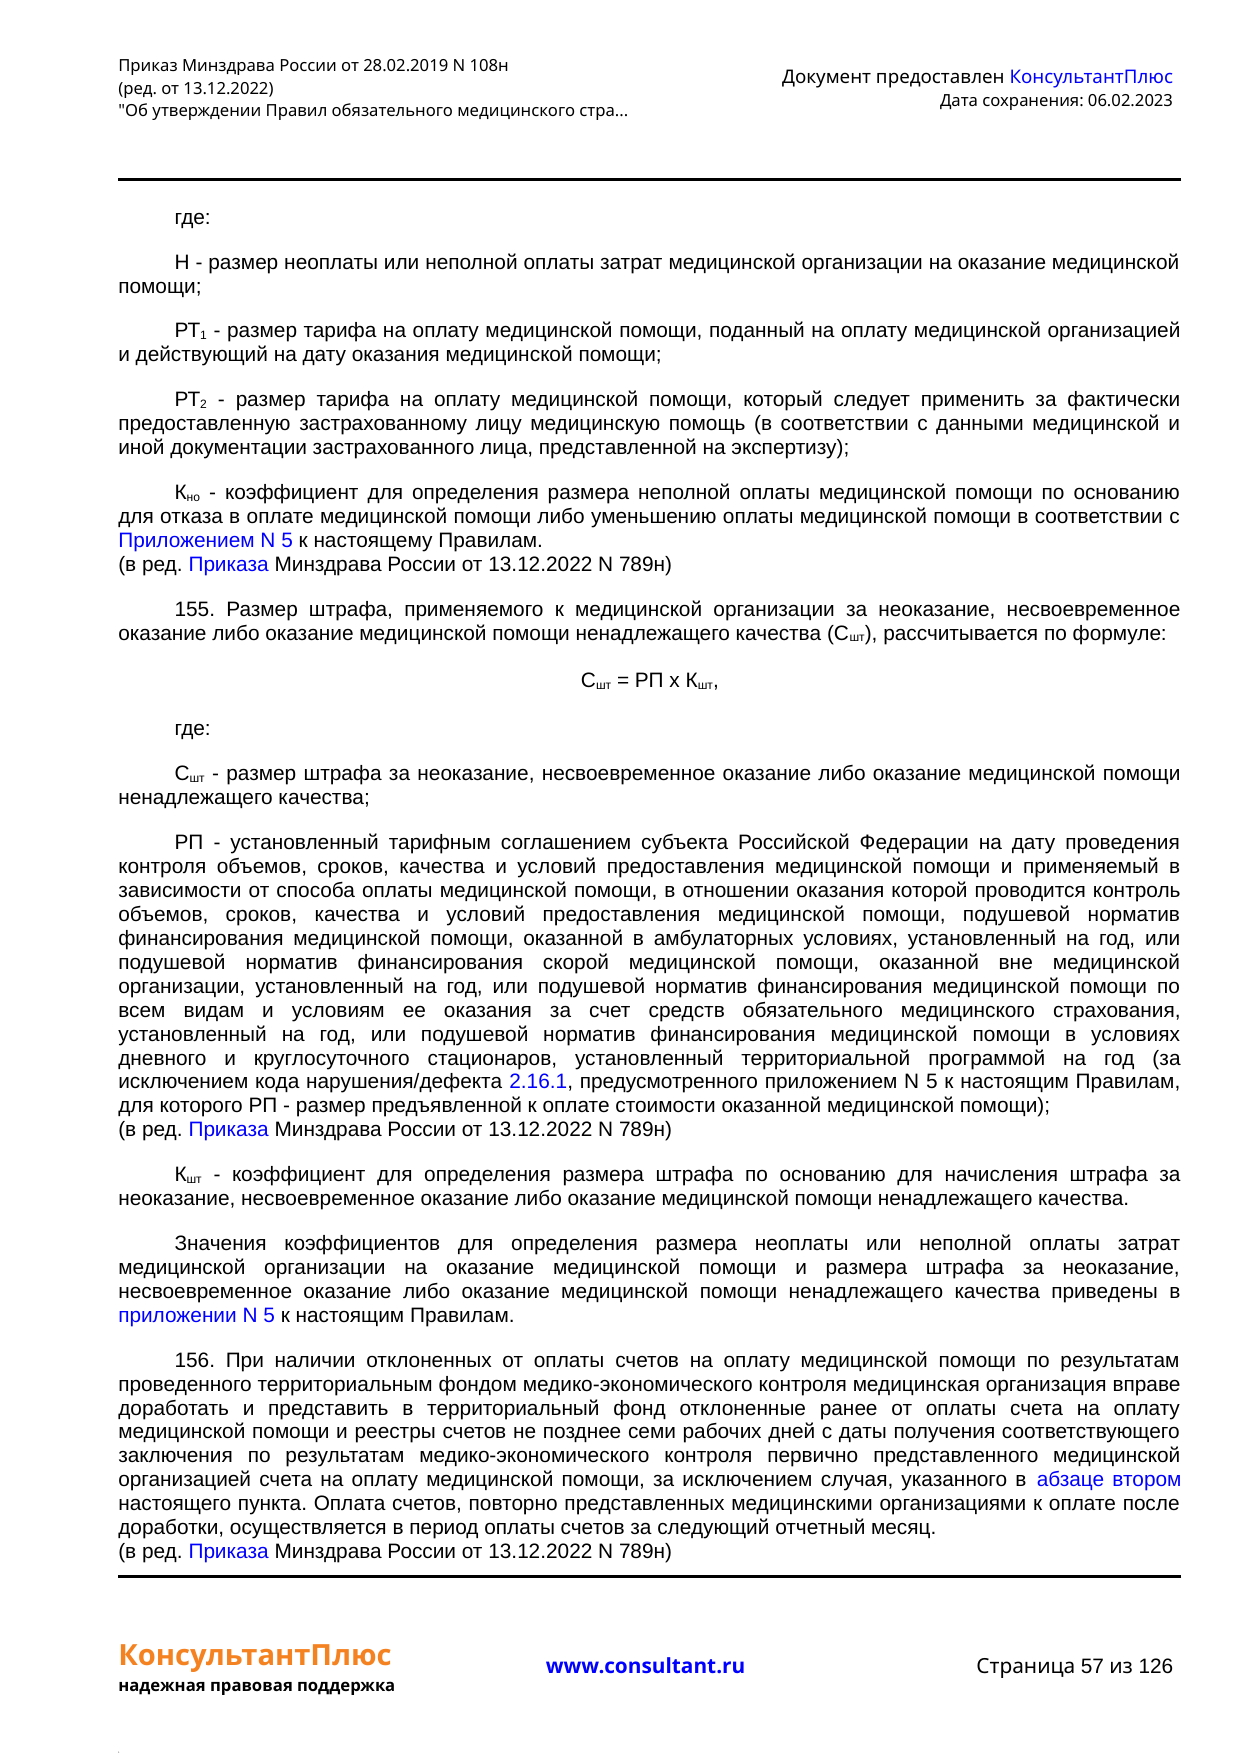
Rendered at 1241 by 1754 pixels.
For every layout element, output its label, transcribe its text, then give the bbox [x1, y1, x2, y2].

text РТ1 - размер тарифа на оплату медицинской помощи, поданный на оплату медицинской организацией и действующий на дату оказания медицинской помощи; [118, 318, 1181, 366]
text Кно - коэффициент для определения размера неполной оплаты медицинской помощи по основанию для отказа в оплате медицинской помощи либо уменьшению оплаты медицинской помощи в соответствии с Приложением N 5 к настоящему Правилам. [118, 480, 1181, 552]
text 156. При наличии отклоненных от оплаты счетов на оплату медицинской помощи по результатам проведенного территориальным фондом медико-экономического контроля медицинская организация вправе доработать и представить в территориальный фонд отклоненные ранее от оплаты счета на оплату медицинской помощи и реестры счетов не позднее семи рабочих дней с даты получения соответствующего заключения по результатам медико-экономического контроля первично представленного медицинской организацией счета на оплату медицинской помощи, за исключением случая, указанного в абзаце втором настоящего пункта. Оплата счетов, повторно представленных медицинскими организациями к оплате после доработки, осуществляется в период оплаты счетов за следующий отчетный месяц. [118, 1347, 1181, 1539]
text (в ред. Приказа Минздрава России от 13.12.2022 N 789н) [118, 1539, 1181, 1563]
text РП - установленный тарифным соглашением субъекта Российской Федерации на дату проведения контроля объемов, сроков, качества и условий предоставления медицинской помощи и применяемый в зависимости от способа оплаты медицинской помощи, в отношении оказания которой проводится контроль объемов, сроков, качества и условий предоставления медицинской помощи, подушевой норматив финансирования медицинской помощи, оказанной в амбулаторных условиях, установленный на год, или подушевой норматив финансирования скорой медицинской помощи, оказанной вне медицинской организации, установленный на год, или подушевой норматив финансирования медицинской помощи по всем видам и условиям ее оказания за счет средств обязательного медицинского страхования, установленный на год, или подушевой норматив финансирования медицинской помощи в условиях дневного и круглосуточного стационаров, установленный территориальной программой на год (за исключением кода нарушения/дефекта 2.16.1, предусмотренного приложением N 5 к настоящим Правилам, для которого РП - размер предъявленной к оплате стоимости оказанной медицинской помощи); [118, 830, 1181, 1117]
text где: [118, 716, 1181, 740]
text 155. Размер штрафа, применяемого к медицинской организации за неоказание, несвоевременное оказание либо оказание медицинской помощи ненадлежащего качества (Сшт), рассчитывается по формуле: [118, 596, 1181, 644]
text Н - размер неоплаты или неполной оплаты затрат медицинской организации на оказание медицинской помощи; [118, 249, 1181, 297]
text (в ред. Приказа Минздрава России от 13.12.2022 N 789н) [118, 552, 1181, 576]
text (в ред. Приказа Минздрава России от 13.12.2022 N 789н) [118, 1117, 1181, 1141]
text Сшт - размер штрафа за неоказание, несвоевременное оказание либо оказание медицинской помощи ненадлежащего качества; [118, 761, 1181, 809]
text Значения коэффициентов для определения размера неоплаты или неполной оплаты затрат медицинской организации на оказание медицинской помощи и размера штрафа за неоказание, несвоевременное оказание либо оказание медицинской помощи ненадлежащего качества приведены в приложении N 5 к настоящим Правилам. [118, 1231, 1181, 1327]
text РТ2 - размер тарифа на оплату медицинской помощи, который следует применить за фактически предоставленную застрахованному лицу медицинскую помощь (в соответствии с данными медицинской и иной документации застрахованного лица, представленной на экспертизу); [118, 387, 1181, 459]
text где: [118, 205, 1181, 229]
text Кшт - коэффициент для определения размера штрафа по основанию для начисления штрафа за неоказание, несвоевременное оказание либо оказание медицинской помощи ненадлежащего качества. [118, 1162, 1181, 1210]
text Сшт = РП x Кшт, [118, 668, 1181, 692]
